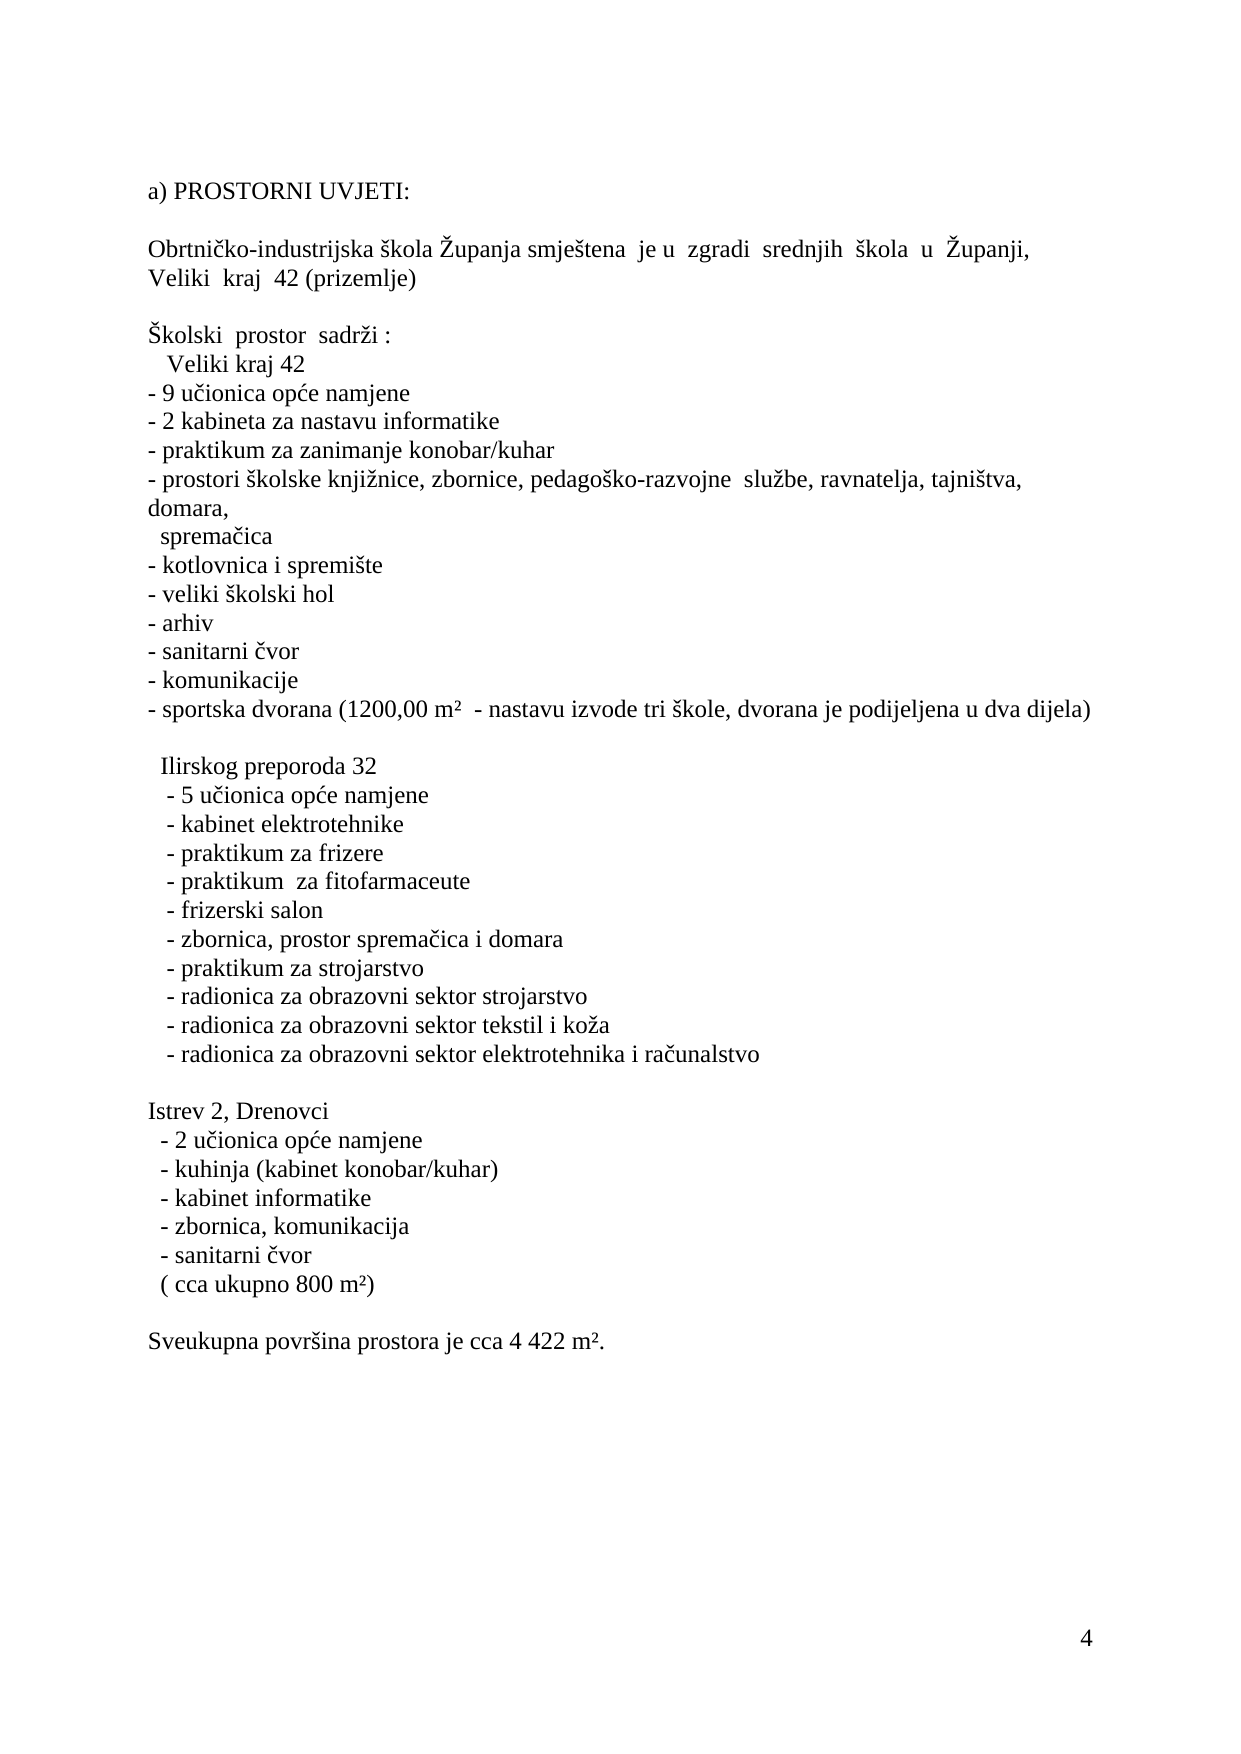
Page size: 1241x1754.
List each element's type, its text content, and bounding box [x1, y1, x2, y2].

text - radionica za obrazovni sektor elektrotehnika i računalstvo [148, 1039, 1093, 1068]
text - zbornica, komunikacija [148, 1211, 1093, 1240]
text Sveukupna površina prostora je cca 4 422 m². [148, 1326, 1093, 1355]
text - praktikum za fitofarmaceute [148, 866, 1093, 895]
text - komunikacije [148, 665, 1093, 694]
text - prostori školske knjižnice, zbornice, pedagoško-razvojne službe, ravnatelja, tajništva, domara, [148, 464, 1093, 521]
text - 5 učionica opće namjene [148, 780, 1093, 809]
text ( cca ukupno 800 m²) [148, 1269, 1093, 1298]
text - kabinet elektrotehnike [148, 809, 1093, 838]
text a) PROSTORNI UVJETI: [148, 176, 1093, 205]
text Istrev 2, Drenovci [148, 1096, 1093, 1125]
text Veliki kraj 42 [148, 349, 1093, 378]
text - frizerski salon [148, 895, 1093, 924]
text - praktikum za frizere [148, 838, 1093, 866]
text - sanitarni čvor [148, 636, 1093, 665]
text - radionica za obrazovni sektor strojarstvo [148, 981, 1093, 1010]
text - praktikum za zanimanje konobar/kuhar [148, 435, 1093, 464]
text - kuhinja (kabinet konobar/kuhar) [148, 1154, 1093, 1183]
text Obrtničko-industrijska škola Županja smještena je u zgradi srednjih škola u Županji, Veliki kraj 42 (prizemlje) [148, 234, 1093, 291]
text - veliki školski hol [148, 579, 1093, 608]
text - arhiv [148, 608, 1093, 636]
text - praktikum za strojarstvo [148, 953, 1093, 981]
text - zbornica, prostor spremačica i domara [148, 924, 1093, 953]
text - radionica za obrazovni sektor tekstil i koža [148, 1010, 1093, 1039]
text spremačica [148, 521, 1093, 550]
text Ilirskog preporoda 32 [148, 751, 1093, 780]
text - 9 učionica opće namjene [148, 378, 1093, 406]
text Školski prostor sadrži : [148, 320, 1093, 349]
text - sportska dvorana (1200,00 m² - nastavu izvode tri škole, dvorana je podijeljena u dva dijela) [148, 694, 1093, 723]
text - sanitarni čvor [148, 1240, 1093, 1269]
text - kotlovnica i spremište [148, 550, 1093, 579]
text - 2 učionica opće namjene [148, 1125, 1093, 1154]
text - 2 kabineta za nastavu informatike [148, 406, 1093, 435]
text - kabinet informatike [148, 1183, 1093, 1211]
